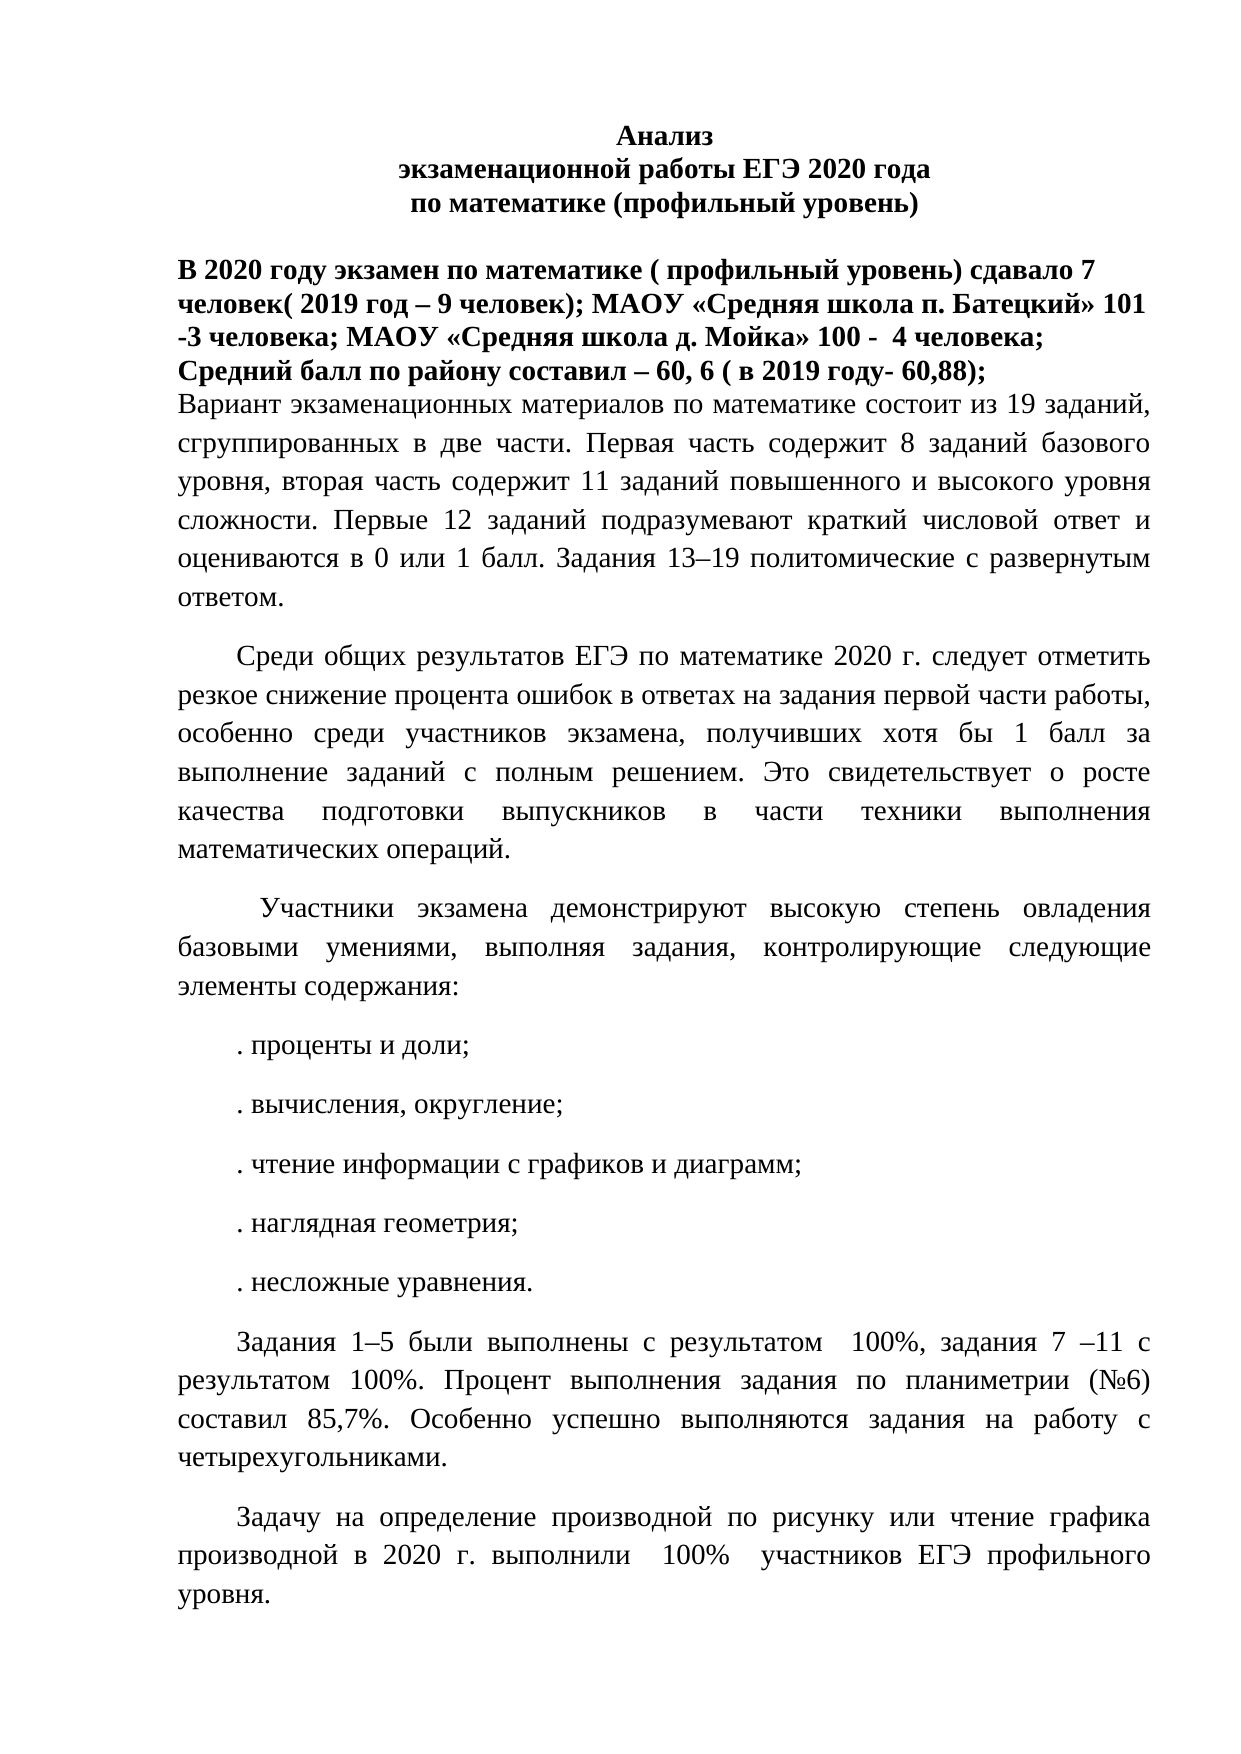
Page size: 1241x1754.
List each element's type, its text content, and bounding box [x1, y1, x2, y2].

text . проценты и доли; [177, 1027, 1152, 1061]
text по математике (профильный уровень) [177, 185, 1152, 219]
text Вариант экзаменационных материалов по математике состоит из 19 заданий, сгруппированных в две части. Первая часть содержит 8 заданий базового уровня, вторая часть содержит 11 заданий повышенного и высокого уровня сложности. Первые 12 заданий подразумевают краткий числовой ответ и оцениваются в 0 или 1 балл. Задания 13–19 политомические с развернутым ответом. [177, 386, 1152, 613]
text экзаменационной работы ЕГЭ 2020 года [177, 152, 1152, 185]
text Задания 1–5 были выполнены с результатом 100%, задания 7 –11 с результатом 100%. Процент выполнения задания по планиметрии (№6) составил 85,7%. Особенно успешно выполняются задания на работу с четырехугольниками. [177, 1324, 1152, 1473]
text Среди общих результатов ЕГЭ по математике 2020 г. следует отметить резкое снижение процента ошибок в ответах на задания первой части работы, особенно среди участников экзамена, получивших хотя бы 1 балл за выполнение заданий с полным решением. Это свидетельствует о росте качества подготовки выпускников в части техники выполнения математических операций. [177, 638, 1152, 865]
text Средний балл по району составил – 60, 6 ( в 2019 году- 60,88); [177, 353, 1152, 386]
text . несложные уравнения. [177, 1264, 1152, 1298]
text Анализ [177, 118, 1152, 152]
text Задачу на определение производной по рисунку или чтение графика производной в 2020 г. выполнили 100% участников ЕГЭ профильного уровня. [177, 1499, 1152, 1609]
text В 2020 году экзамен по математике ( профильный уровень) сдавало 7 человек( 2019 год – 9 человек); МАОУ «Средняя школа п. Батецкий» 101 -3 человека; МАОУ «Средняя школа д. Мойка» 100 - 4 человека; [177, 252, 1152, 353]
text Участники экзамена демонстрируют высокую степень овладения базовыми умениями, выполняя задания, контролирующие следующие элементы содержания: [177, 891, 1152, 1001]
text . наглядная геометрия; [177, 1205, 1152, 1239]
text . чтение информации с графиков и диаграмм; [177, 1146, 1152, 1179]
text . вычисления, округление; [177, 1086, 1152, 1120]
